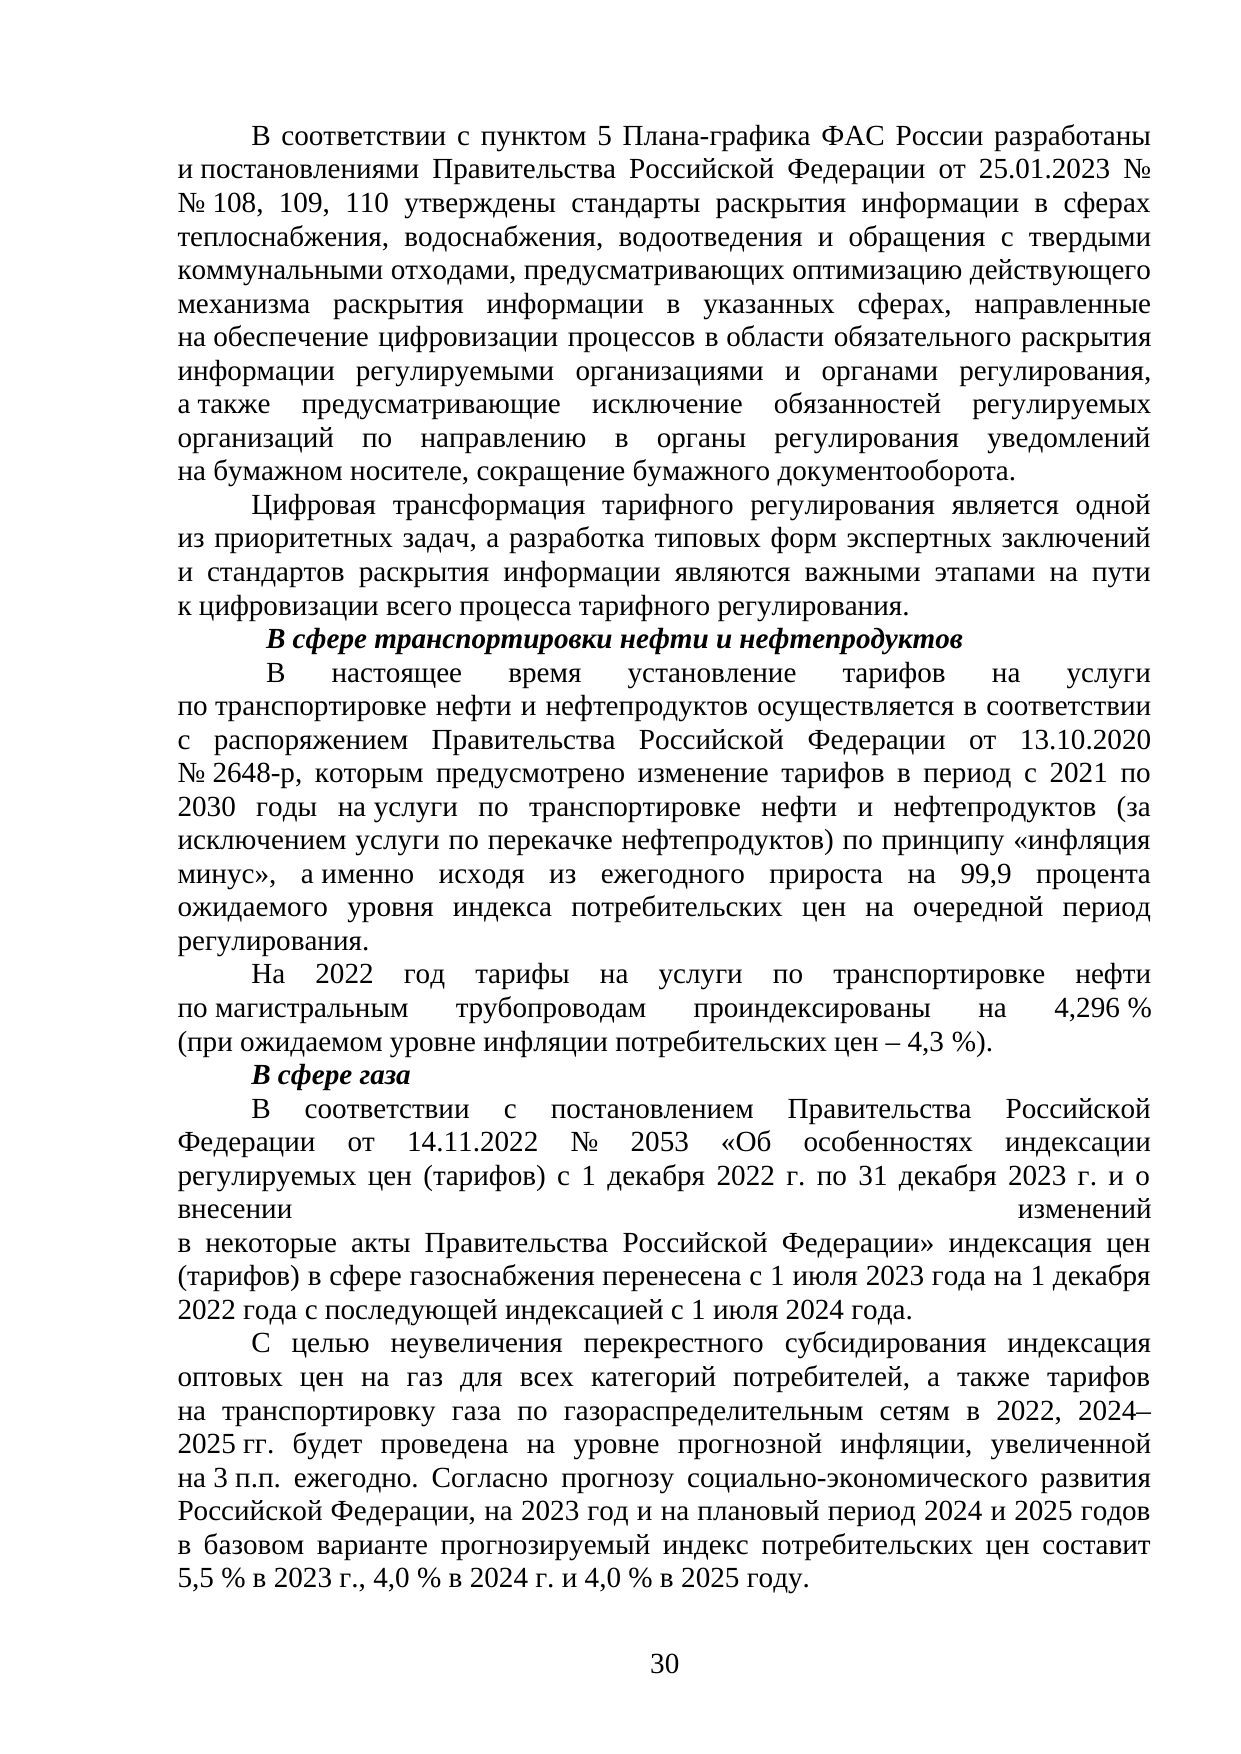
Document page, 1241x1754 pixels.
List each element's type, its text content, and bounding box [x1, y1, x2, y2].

text В сфере транспортировки нефти и нефтепродуктов [177, 621, 1152, 655]
text В сфере газа [177, 1057, 1152, 1091]
text В соответствии с пунктом 5 Плана-графика ФАС России разработаны и постановлениями Правительства Российской Федерации от 25.01.2023 №№ 108, 109, 110 утверждены стандарты раскрытия информации в сферах теплоснабжения, водоснабжения, водоотведения и обращения с твердыми коммунальными отходами, предусматривающих оптимизацию действующего механизма раскрытия информации в указанных сферах, направленные на обеспечение цифровизации процессов в области обязательного раскрытия информации регулируемыми организациями и органами регулирования, а также предусматривающие исключение обязанностей регулируемых организаций по направлению в органы регулирования уведомлений на бумажном носителе, сокращение бумажного документооборота. [177, 118, 1152, 487]
text Цифровая трансформация тарифного регулирования является одной из приоритетных задач, а разработка типовых форм экспертных заключений и стандартов раскрытия информации являются важными этапами на пути к цифровизации всего процесса тарифного регулирования. [177, 487, 1152, 621]
text С целью неувеличения перекрестного субсидирования индексация оптовых цен на газ для всех категорий потребителей, а также тарифов на транспортировку газа по газораспределительным сетям в 2022, 2024–2025 гг. будет проведена на уровне прогнозной инфляции, увеличенной на 3 п.п. ежегодно. Согласно прогнозу социально-экономического развития Российской Федерации, на 2023 год и на плановый период 2024 и 2025 годов в базовом варианте прогнозируемый индекс потребительских цен составит 5,5 % в 2023 г., 4,0 % в 2024 г. и 4,0 % в 2025 году. [177, 1326, 1152, 1594]
text В настоящее время установление тарифов на услуги по транспортировке нефти и нефтепродуктов осуществляется в соответствии с распоряжением Правительства Российской Федерации от 13.10.2020 № 2648-р, которым предусмотрено изменение тарифов в период с 2021 по 2030 годы на услуги по транспортировке нефти и нефтепродуктов (за исключением услуги по перекачке нефтепродуктов) по принципу «инфляция минус», а именно исходя из ежегодного прироста на 99,9 процента ожидаемого уровня индекса потребительских цен на очередной период регулирования. [177, 655, 1152, 957]
text В соответствии с постановлением Правительства Российской Федерации от 14.11.2022 № 2053 «Об особенностях индексации регулируемых цен (тарифов) с 1 декабря 2022 г. по 31 декабря 2023 г. и о внесении изменений в некоторые акты Правительства Российской Федерации» индексация цен (тарифов) в сфере газоснабжения перенесена с 1 июля 2023 года на 1 декабря 2022 года с последующей индексацией с 1 июля 2024 года. [177, 1091, 1152, 1326]
text На 2022 год тарифы на услуги по транспортировке нефти по магистральным трубопроводам проиндексированы на 4,296 % (при ожидаемом уровне инфляции потребительских цен – 4,3 %). [177, 957, 1152, 1057]
